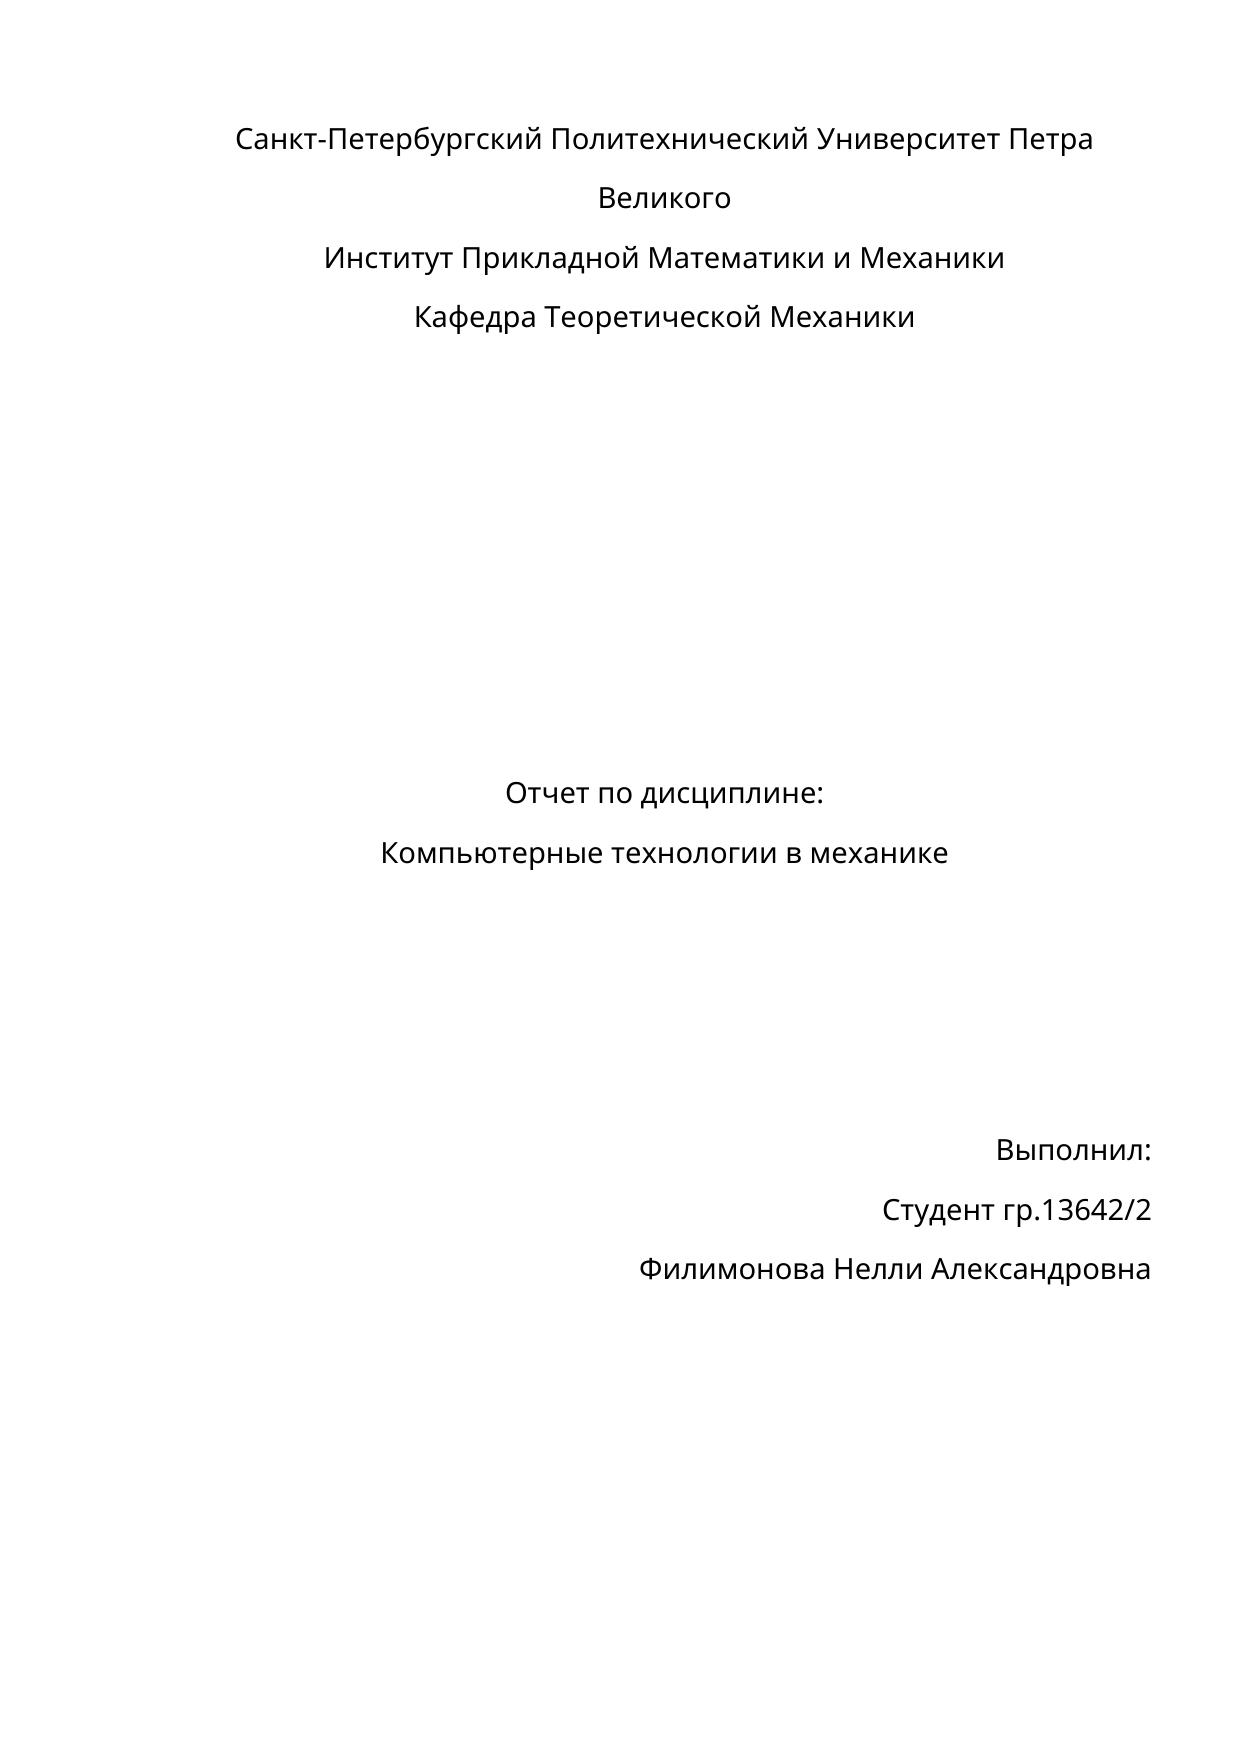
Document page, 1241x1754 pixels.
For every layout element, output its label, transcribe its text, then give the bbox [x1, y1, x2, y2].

text Компьютерные технологии в механике [177, 832, 1152, 872]
text Институт Прикладной Математики и Механики [177, 237, 1152, 277]
text Отчет по дисциплине: [177, 772, 1152, 812]
text Санкт-Петербургский Политехнический Университет Петра Великого [177, 118, 1152, 217]
text Кафедра Теоретической Механики [177, 297, 1152, 336]
text Выполнил: [177, 1129, 1152, 1169]
text Филимонова Нелли Александровна [177, 1248, 1152, 1288]
text Студент гр.13642/2 [177, 1189, 1152, 1228]
